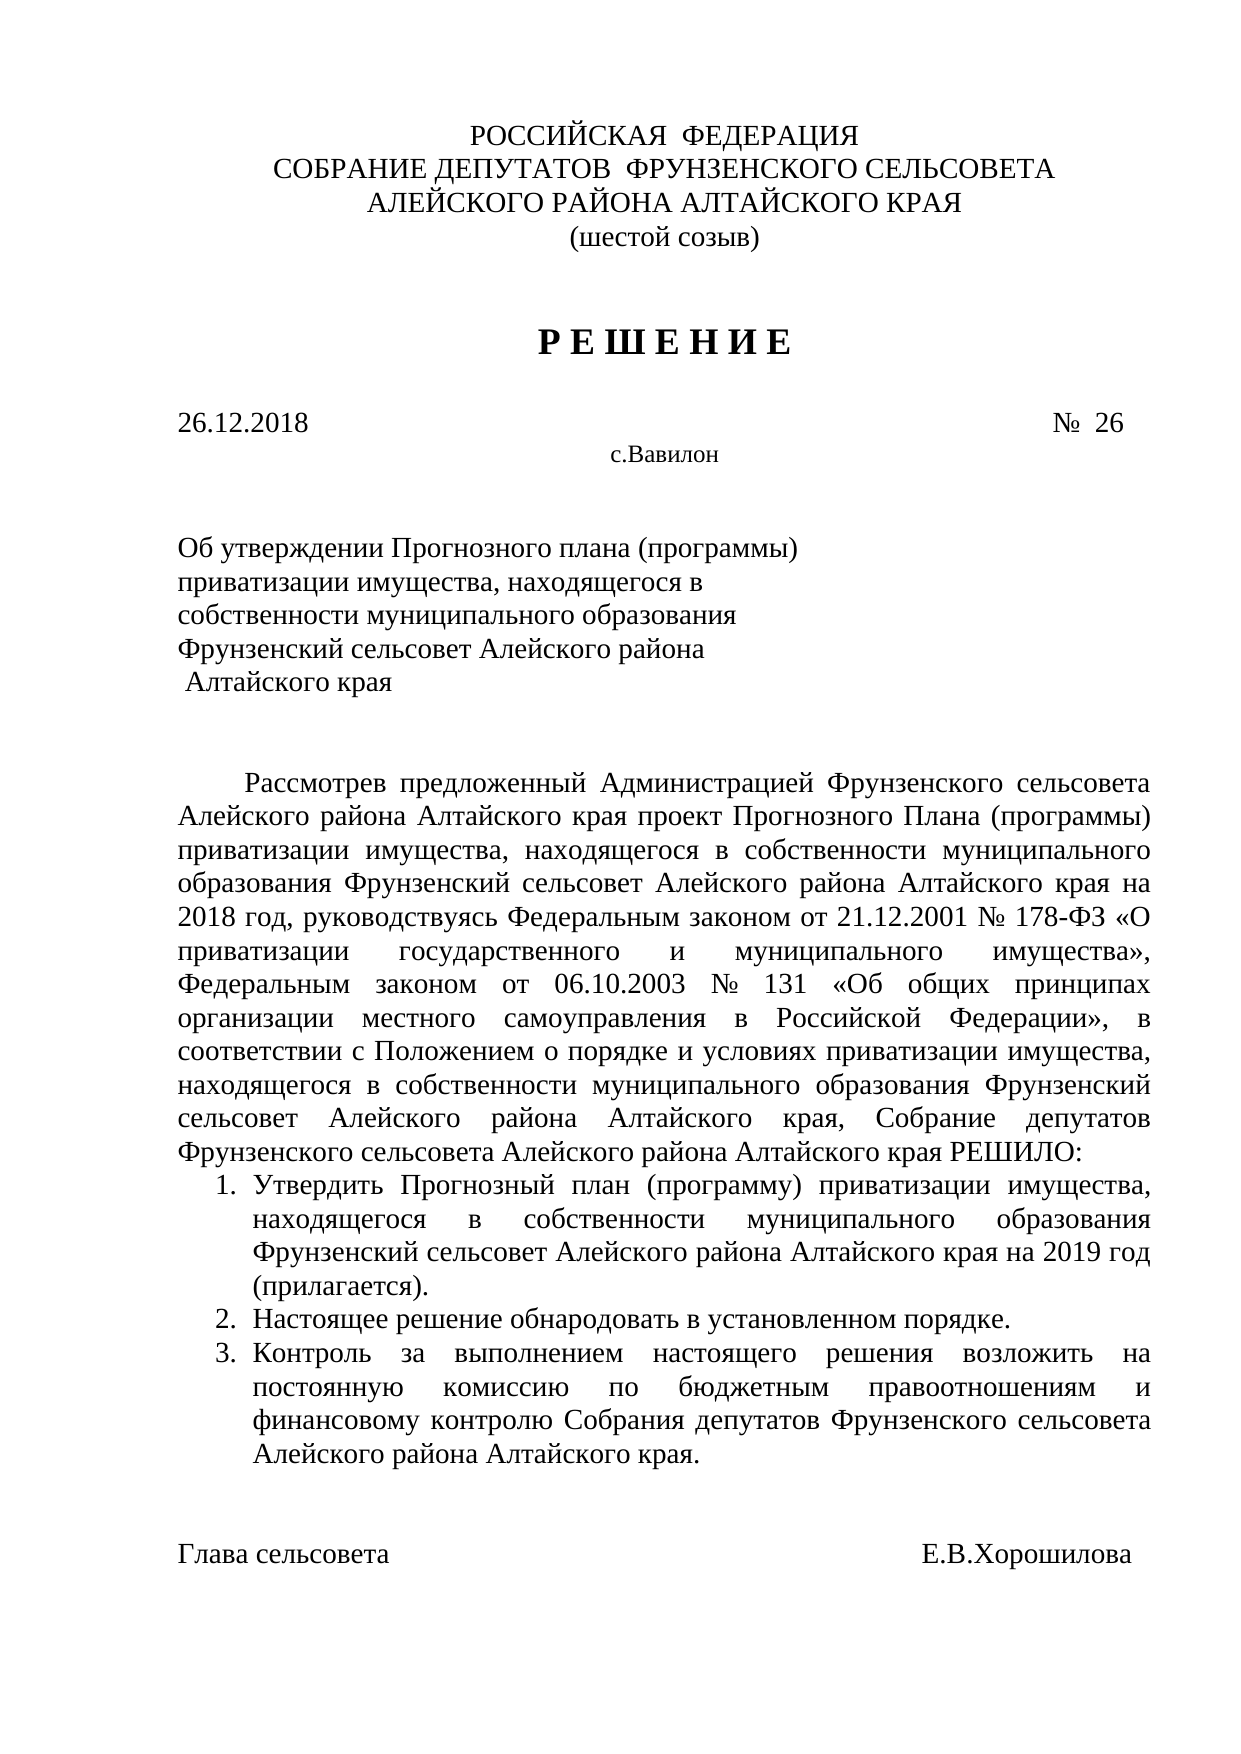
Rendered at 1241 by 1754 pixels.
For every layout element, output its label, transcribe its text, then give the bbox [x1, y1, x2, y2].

text (шестой созыв) [177, 219, 1152, 252]
text приватизации имущества, находящегося в [177, 564, 1152, 597]
list Настоящее решение обнародовать в установленном порядке. [215, 1302, 1152, 1335]
text Рассмотрев предложенный Администрацией Фрунзенского сельсовета Алейского района Алтайского края проект Прогнозного Плана (программы) приватизации имущества, находящегося в собственности муниципального образования Фрунзенский сельсовет Алейского района Алтайского края на 2018 год, руководствуясь Федеральным законом от 21.12.2001 № 178-ФЗ «О приватизации государственного и муниципального имущества», Федеральным законом от 06.10.2003 № 131 «Об общих принципах организации местного самоуправления в Российской Федерации», в соответствии с Положением о порядке и условиях приватизации имущества, находящегося в собственности муниципального образования Фрунзенский сельсовет Алейского района Алтайского края, Собрание депутатов Фрунзенского сельсовета Алейского района Алтайского края РЕШИЛО: [177, 765, 1152, 1167]
text Р Е Ш Е Н И Е [177, 319, 1152, 362]
list Контроль за выполнением настоящего решения возложить на постоянную комиссию по бюджетным правоотношениям и финансовому контролю Собрания депутатов Фрунзенского сельсовета Алейского района Алтайского края. [215, 1335, 1152, 1469]
text Глава сельсовета Е.В.Хорошилова [177, 1536, 1152, 1570]
text 26.12.2018 № 26 [177, 406, 1152, 439]
text с.Вавилон [177, 439, 1152, 468]
text собственности муниципального образования [177, 597, 1152, 631]
text Об утверждении Прогнозного плана (программы) [177, 530, 1152, 564]
text Фрунзенский сельсовет Алейского района [177, 631, 1152, 664]
text Алтайского края [177, 664, 1152, 698]
list Утвердить Прогнозный план (программу) приватизации имущества, находящегося в собственности муниципального образования Фрунзенский сельсовет Алейского района Алтайского края на 2019 год (прилагается). [215, 1167, 1152, 1302]
text РОССИЙСКАЯ ФЕДЕРАЦИЯ [177, 118, 1152, 152]
text АЛЕЙСКОГО РАЙОНА АЛТАЙСКОГО КРАЯ [177, 185, 1152, 219]
text СОБРАНИЕ ДЕПУТАТОВ ФРУНЗЕНСКОГО СЕЛЬСОВЕТА [177, 152, 1152, 185]
